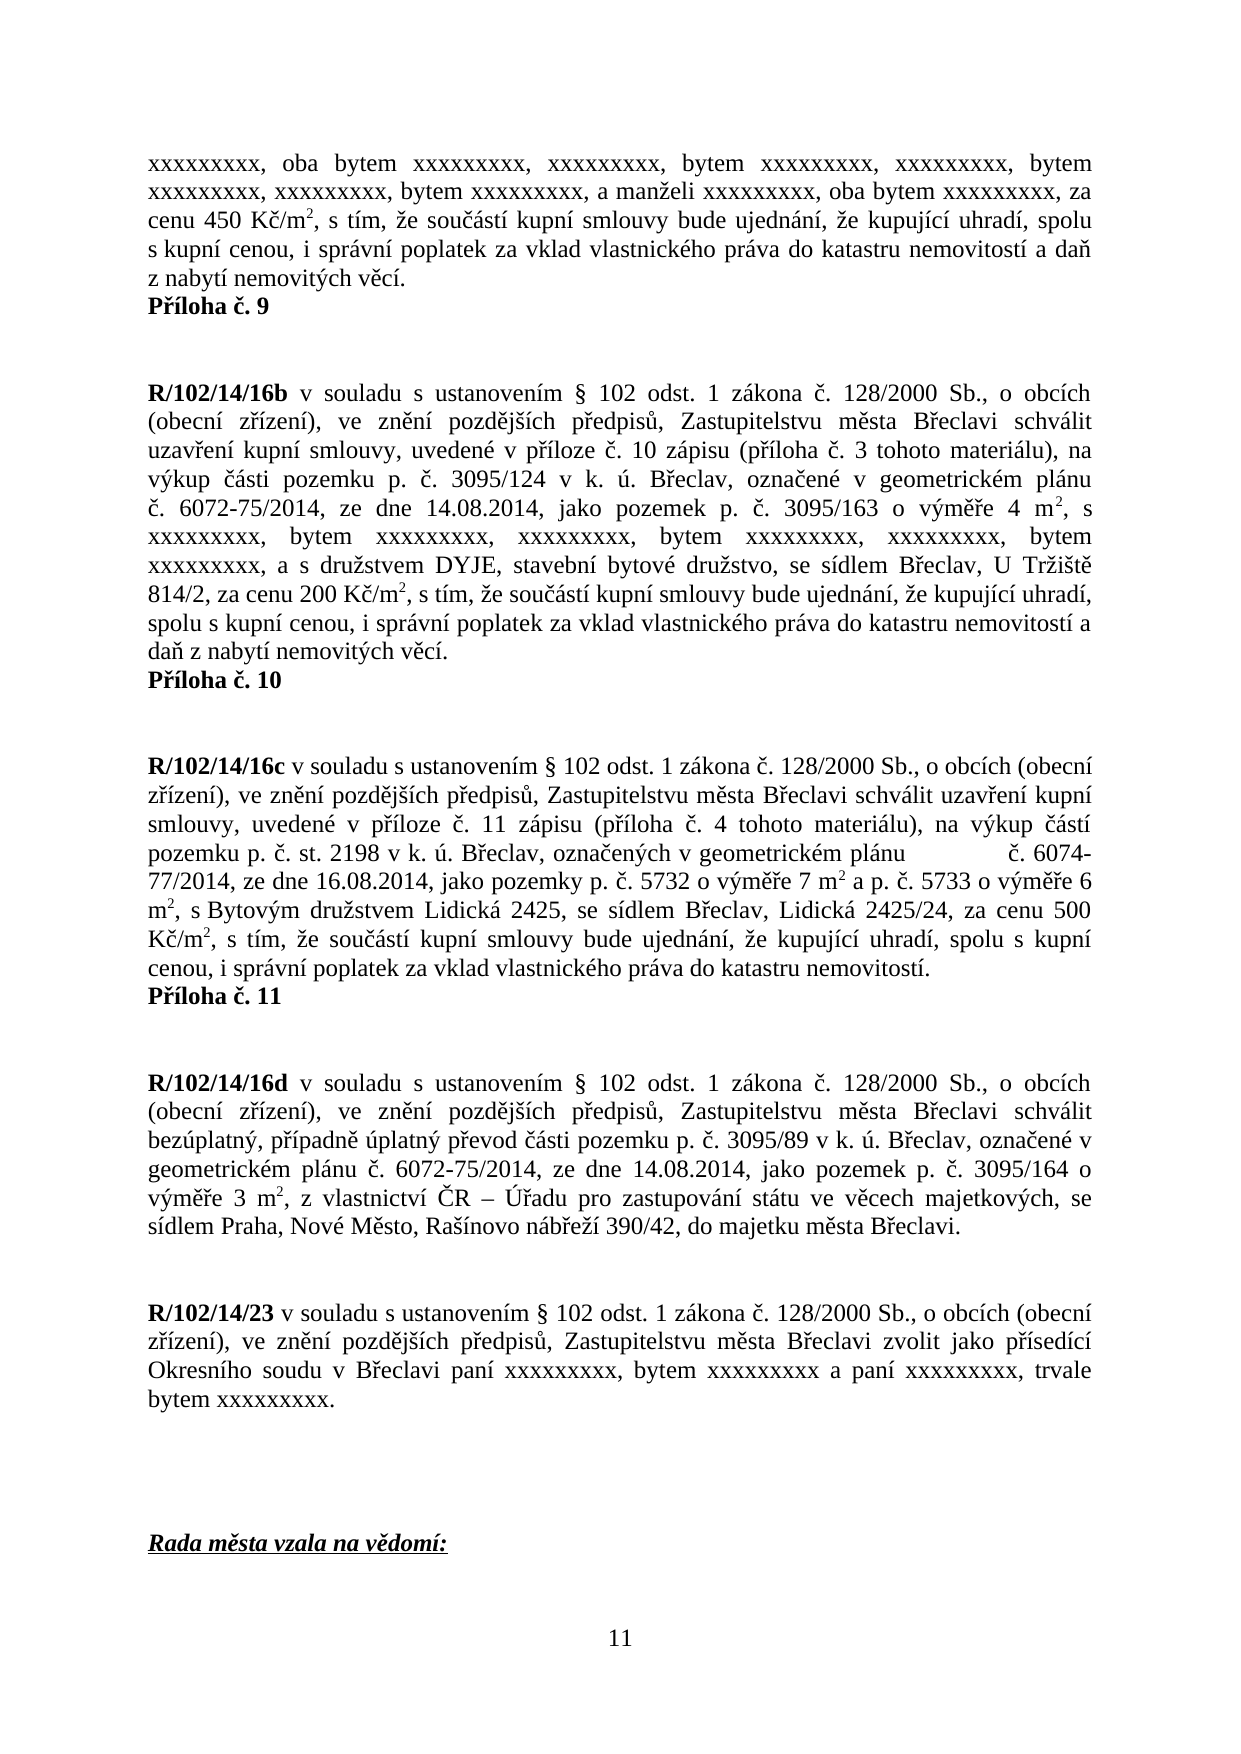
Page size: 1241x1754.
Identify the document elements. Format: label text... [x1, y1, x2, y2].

text R/102/14/16c v souladu s ustanovením § 102 odst. 1 zákona č. 128/2000 Sb., o obcích (obecní zřízení), ve znění pozdějších předpisů, Zastupitelstvu města Břeclavi schválit uzavření kupní smlouvy, uvedené v příloze č. 11 zápisu (příloha č. 4 tohoto materiálu), na výkup částí pozemku p. č. st. 2198 v k. ú. Břeclav, označených v geometrickém plánu č. 6074-77/2014, ze dne 16.08.2014, jako pozemky p. č. 5732 o výměře 7 m2 a p. č. 5733 o výměře 6 m2, s Bytovým družstvem Lidická 2425, se sídlem Břeclav, Lidická 2425/24, za cenu 500 Kč/m2, s tím, že součástí kupní smlouvy bude ujednání, že kupující uhradí, spolu s kupní cenou, i správní poplatek za vklad vlastnického práva do katastru nemovitostí. [148, 751, 1093, 981]
text Rada města vzala na vědomí: [148, 1528, 1093, 1556]
text R/102/14/16d v souladu s ustanovením § 102 odst. 1 zákona č. 128/2000 Sb., o obcích (obecní zřízení), ve znění pozdějších předpisů, Zastupitelstvu města Břeclavi schválit bezúplatný, případně úplatný převod části pozemku p. č. 3095/89 v k. ú. Břeclav, označené v geometrickém plánu č. 6072-75/2014, ze dne 14.08.2014, jako pozemek p. č. 3095/164 o výměře 3 m2, z vlastnictví ČR – Úřadu pro zastupování státu ve věcech majetkových, se sídlem Praha, Nové Město, Rašínovo nábřeží 390/42, do majetku města Břeclavi. [148, 1068, 1093, 1240]
text R/102/14/23 v souladu s ustanovením § 102 odst. 1 zákona č. 128/2000 Sb., o obcích (obecní zřízení), ve znění pozdějších předpisů, Zastupitelstvu města Břeclavi zvolit jako přísedící Okresního soudu v Břeclavi paní xxxxxxxxx, bytem xxxxxxxxx a paní xxxxxxxxx, trvale bytem xxxxxxxxx. [148, 1298, 1093, 1413]
text Příloha č. 11 [148, 981, 1093, 1010]
text Příloha č. 9 [148, 291, 1093, 320]
text R/102/14/16b v souladu s ustanovením § 102 odst. 1 zákona č. 128/2000 Sb., o obcích (obecní zřízení), ve znění pozdějších předpisů, Zastupitelstvu města Břeclavi schválit uzavření kupní smlouvy, uvedené v příloze č. 10 zápisu (příloha č. 3 tohoto materiálu), na výkup části pozemku p. č. 3095/124 v k. ú. Břeclav, označené v geometrickém plánu č. 6072-75/2014, ze dne 14.08.2014, jako pozemek p. č. 3095/163 o výměře 4 m2, s xxxxxxxxx, bytem xxxxxxxxx, xxxxxxxxx, bytem xxxxxxxxx, xxxxxxxxx, bytem xxxxxxxxx, a s družstvem DYJE, stavební bytové družstvo, se sídlem Břeclav, U Tržiště 814/2, za cenu 200 Kč/m2, s tím, že součástí kupní smlouvy bude ujednání, že kupující uhradí, spolu s kupní cenou, i správní poplatek za vklad vlastnického práva do katastru nemovitostí a daň z nabytí nemovitých věcí. [148, 378, 1093, 665]
text Příloha č. 10 [148, 665, 1093, 694]
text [148, 148, 1093, 291]
